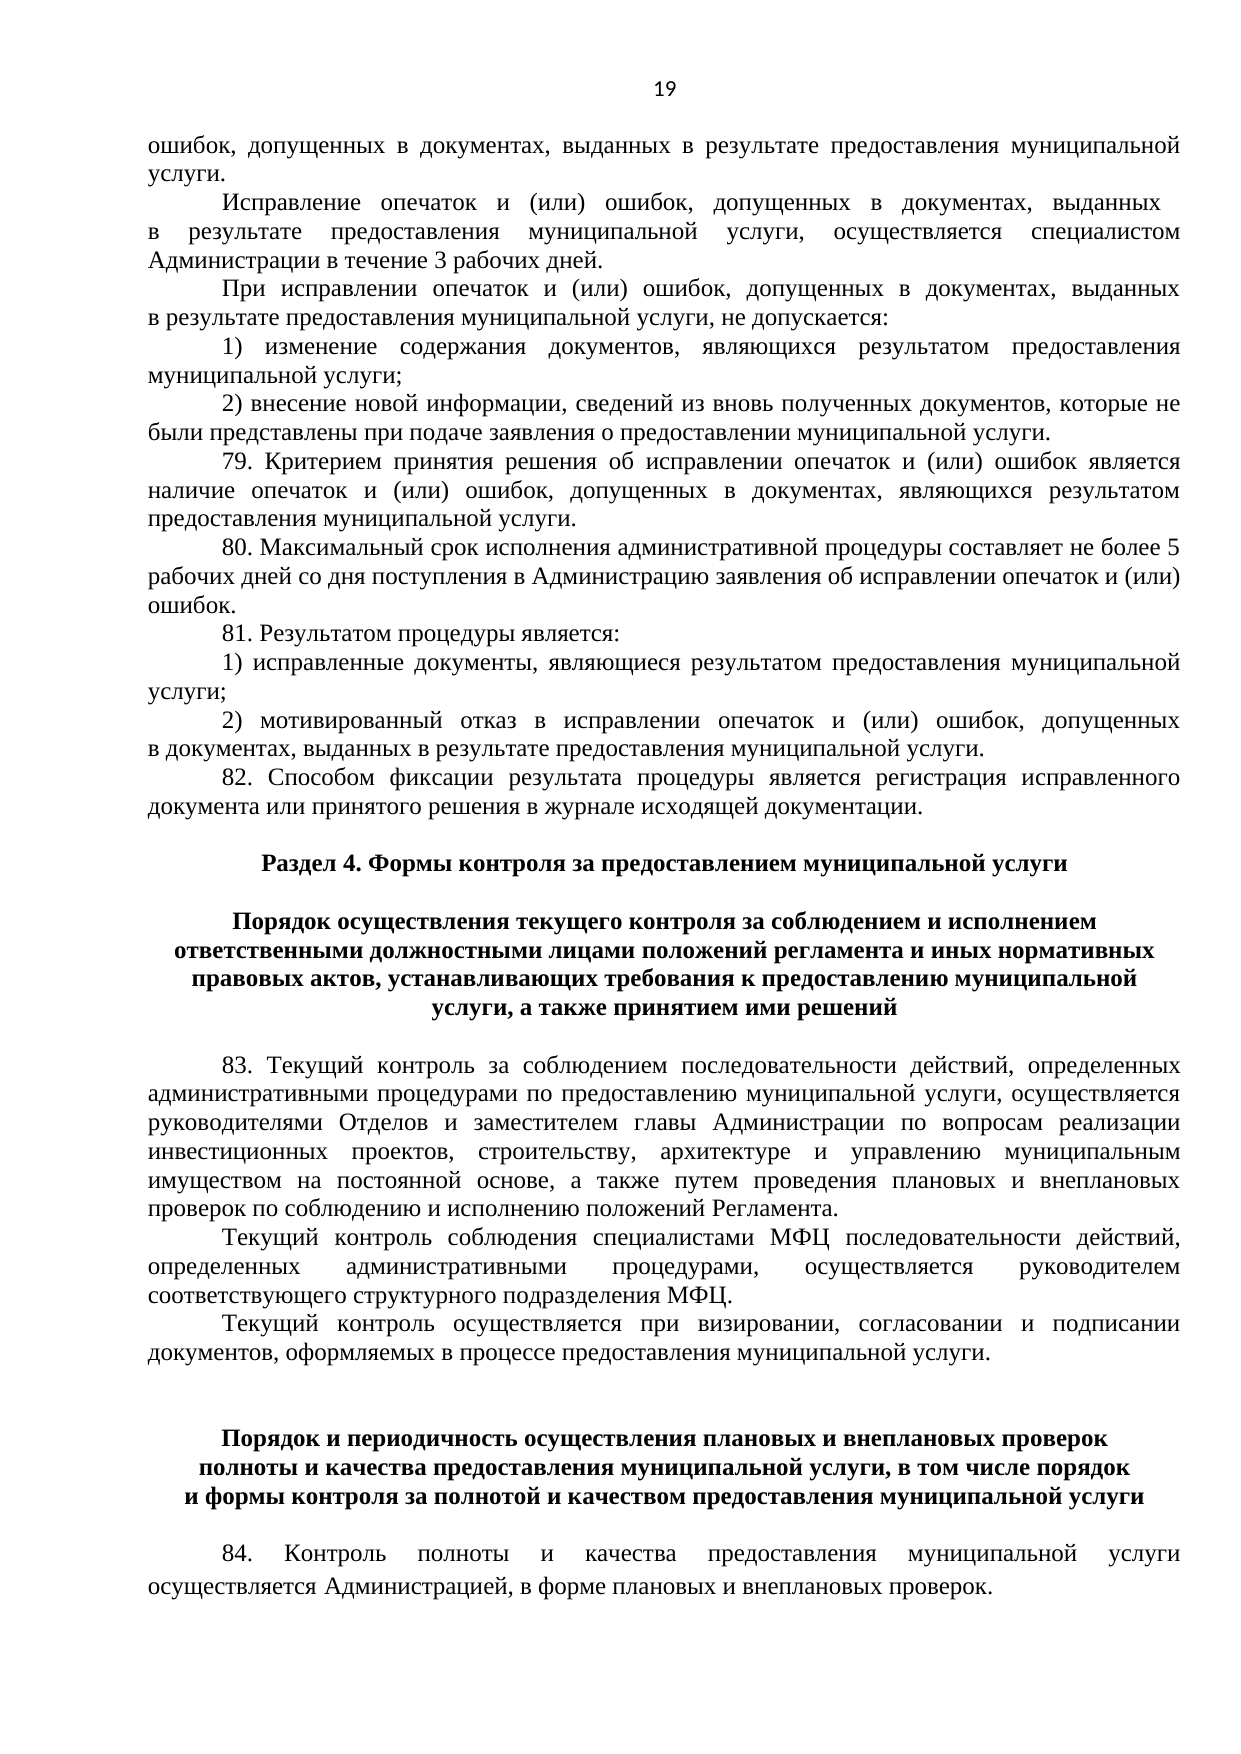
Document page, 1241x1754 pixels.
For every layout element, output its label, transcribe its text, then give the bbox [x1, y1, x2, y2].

text полноты и качества предоставления муниципальной услуги, в том числе порядок и формы контроля за полнотой и качеством предоставления муниципальной услуги [148, 1452, 1181, 1510]
text 2) мотивированный отказ в исправлении опечаток и (или) ошибок, допущенных в документах, выданных в результате предоставления муниципальной услуги. [148, 705, 1181, 762]
text Исправление опечаток и (или) ошибок, допущенных в документах, выданных в результате предоставления муниципальной услуги, осуществляется специалистом Администрации в течение 3 рабочих дней. [148, 187, 1181, 273]
text 1) исправленные документы, являющиеся результатом предоставления муниципальной услуги; [148, 647, 1181, 705]
text 81. Результатом процедуры является: [148, 618, 1181, 647]
text При исправлении опечаток и (или) ошибок, допущенных в документах, выданных в результате предоставления муниципальной услуги, не допускается: [148, 273, 1181, 331]
text Порядок и периодичность осуществления плановых и внеплановых проверок [148, 1423, 1181, 1452]
text Текущий контроль осуществляется при визировании, согласовании и подписании документов, оформляемых в процессе предоставления муниципальной услуги. [148, 1308, 1181, 1366]
text 79. Критерием принятия решения об исправлении опечаток и (или) ошибок является наличие опечаток и (или) ошибок, допущенных в документах, являющихся результатом предоставления муниципальной услуги. [148, 446, 1181, 532]
text 84. Контроль полноты и качества предоставления муниципальной услуги осуществляется Администрацией, в форме плановых и внеплановых проверок. [148, 1538, 1181, 1601]
text 83. Текущий контроль за соблюдением последовательности действий, определенных административными процедурами по предоставлению муниципальной услуги, осуществляется руководителями Отделов и заместителем главы Администрации по вопросам реализации инвестиционных проектов, строительству, архитектуре и управлению муниципальным имуществом на постоянной основе, а также путем проведения плановых и внеплановых проверок по соблюдению и исполнению положений Регламента. [148, 1050, 1181, 1222]
text Раздел 4. Формы контроля за предоставлением муниципальной услуги [148, 848, 1181, 877]
text 2) внесение новой информации, сведений из вновь полученных документов, которые не были представлены при подаче заявления о предоставлении муниципальной услуги. [148, 388, 1181, 446]
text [148, 130, 1181, 187]
text Текущий контроль соблюдения специалистами МФЦ последовательности действий, определенных административными процедурами, осуществляется руководителем соответствующего структурного подразделения МФЦ. [148, 1222, 1181, 1308]
text 82. Способом фиксации результата процедуры является регистрация исправленного документа или принятого решения в журнале исходящей документации. [148, 762, 1181, 820]
text 1) изменение содержания документов, являющихся результатом предоставления муниципальной услуги; [148, 331, 1181, 388]
text Порядок осуществления текущего контроля за соблюдением и исполнением ответственными должностными лицами положений регламента и иных нормативных правовых актов, устанавливающих требования к предоставлению муниципальной услуги, а также принятием ими решений [148, 906, 1181, 1021]
text 80. Максимальный срок исполнения административной процедуры составляет не более 5 рабочих дней со дня поступления в Администрацию заявления об исправлении опечаток и (или) ошибок. [148, 532, 1181, 618]
